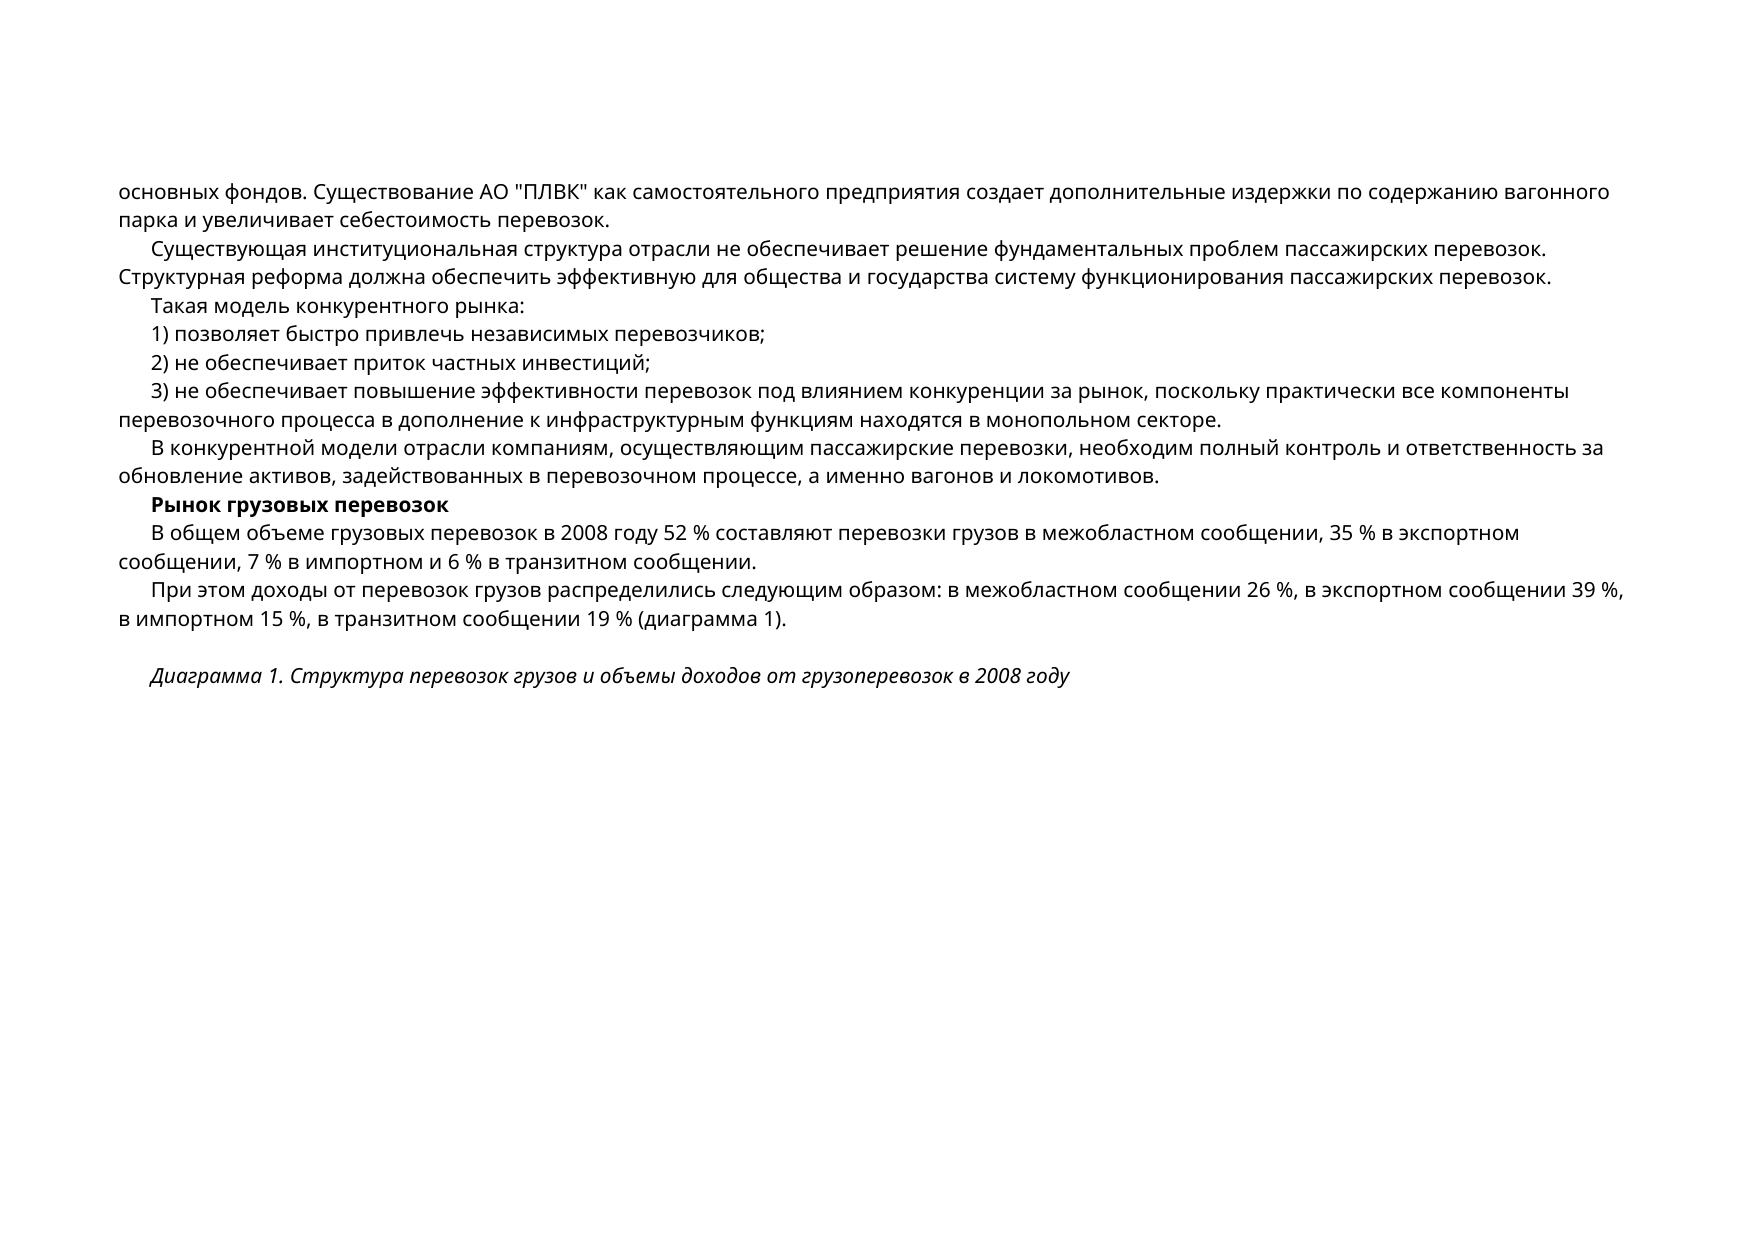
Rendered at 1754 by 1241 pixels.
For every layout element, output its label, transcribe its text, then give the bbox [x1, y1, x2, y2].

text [118, 177, 1636, 632]
text Диаграмма 1. Структура перевозок грузов и объемы доходов от грузоперевозок в 2008 году [118, 661, 1636, 690]
